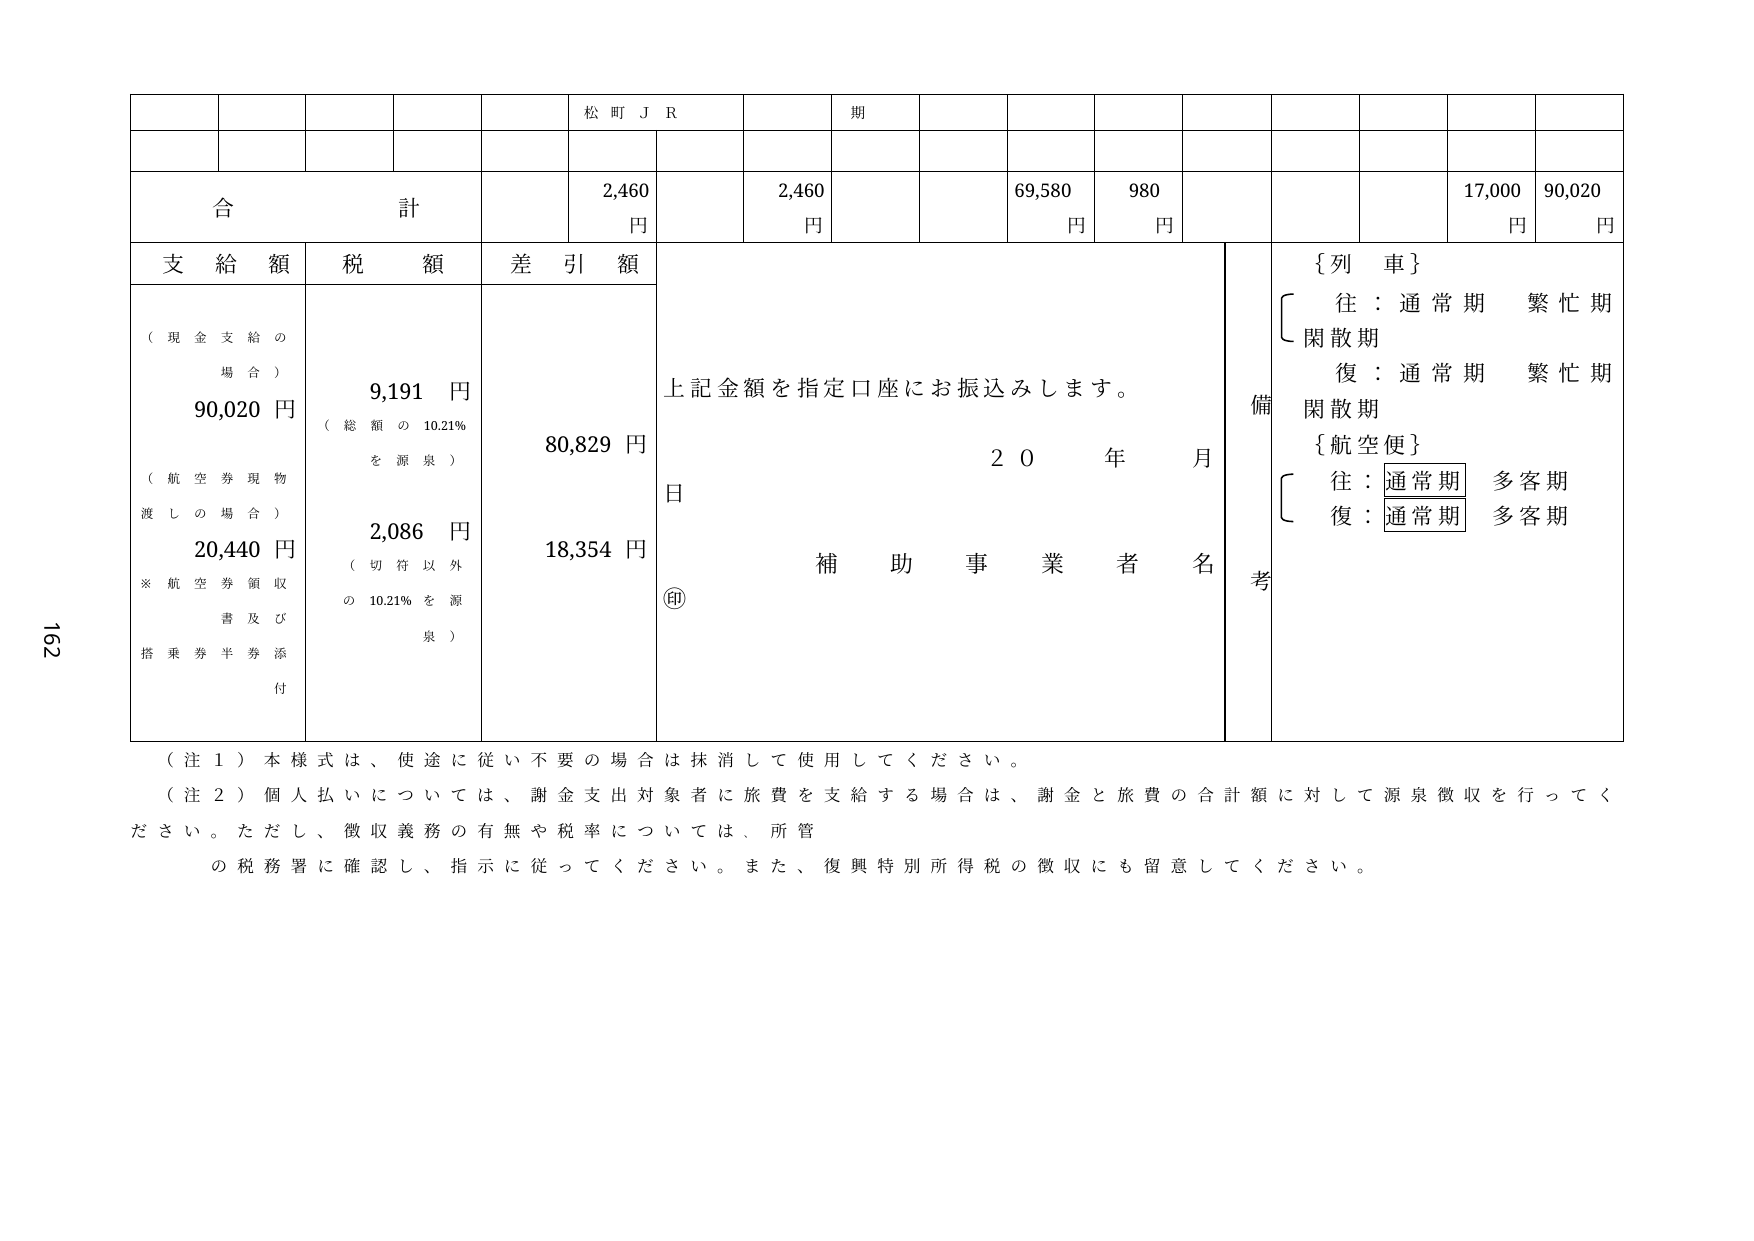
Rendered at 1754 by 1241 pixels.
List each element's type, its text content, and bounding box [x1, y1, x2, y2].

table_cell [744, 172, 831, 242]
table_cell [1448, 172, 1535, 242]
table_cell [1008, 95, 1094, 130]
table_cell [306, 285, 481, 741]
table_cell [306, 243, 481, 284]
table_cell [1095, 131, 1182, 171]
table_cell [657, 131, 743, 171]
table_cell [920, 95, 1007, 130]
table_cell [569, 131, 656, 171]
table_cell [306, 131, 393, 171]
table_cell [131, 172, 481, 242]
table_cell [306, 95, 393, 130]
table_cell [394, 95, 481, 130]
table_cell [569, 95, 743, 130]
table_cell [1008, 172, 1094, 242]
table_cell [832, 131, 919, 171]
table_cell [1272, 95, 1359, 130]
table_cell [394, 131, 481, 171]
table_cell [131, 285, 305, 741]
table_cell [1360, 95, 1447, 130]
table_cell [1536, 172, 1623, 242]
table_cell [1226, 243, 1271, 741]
text （注２）個人払いについては、謝金支出対象者に旅費を支給する場合は、謝金と旅費の合計額に対して源泉徴収を行ってください。ただし、徴収義務の有無や税率については、所管 [130, 777, 1624, 847]
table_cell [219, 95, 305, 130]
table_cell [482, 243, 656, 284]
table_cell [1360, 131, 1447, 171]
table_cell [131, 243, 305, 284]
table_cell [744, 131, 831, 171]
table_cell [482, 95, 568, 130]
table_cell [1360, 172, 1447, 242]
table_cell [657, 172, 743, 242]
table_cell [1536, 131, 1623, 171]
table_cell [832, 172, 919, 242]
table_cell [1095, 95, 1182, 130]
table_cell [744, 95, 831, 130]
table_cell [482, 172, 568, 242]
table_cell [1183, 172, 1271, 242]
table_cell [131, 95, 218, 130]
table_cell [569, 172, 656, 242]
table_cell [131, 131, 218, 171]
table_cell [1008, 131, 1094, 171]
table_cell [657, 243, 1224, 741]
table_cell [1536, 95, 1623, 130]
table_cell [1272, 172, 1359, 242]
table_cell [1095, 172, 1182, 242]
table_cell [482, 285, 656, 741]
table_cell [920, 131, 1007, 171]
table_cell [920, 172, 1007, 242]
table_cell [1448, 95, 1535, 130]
text （注１）本様式は、使途に従い不要の場合は抹消して使用してください。 [130, 742, 1624, 777]
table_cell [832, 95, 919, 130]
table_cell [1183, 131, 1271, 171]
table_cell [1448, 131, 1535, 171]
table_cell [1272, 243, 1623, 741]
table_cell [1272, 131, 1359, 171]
text の税務署に確認し、指示に従ってください。また、復興特別所得税の徴収にも留意してください。 [130, 847, 1624, 882]
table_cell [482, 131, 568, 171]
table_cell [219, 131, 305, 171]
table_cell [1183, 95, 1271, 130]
